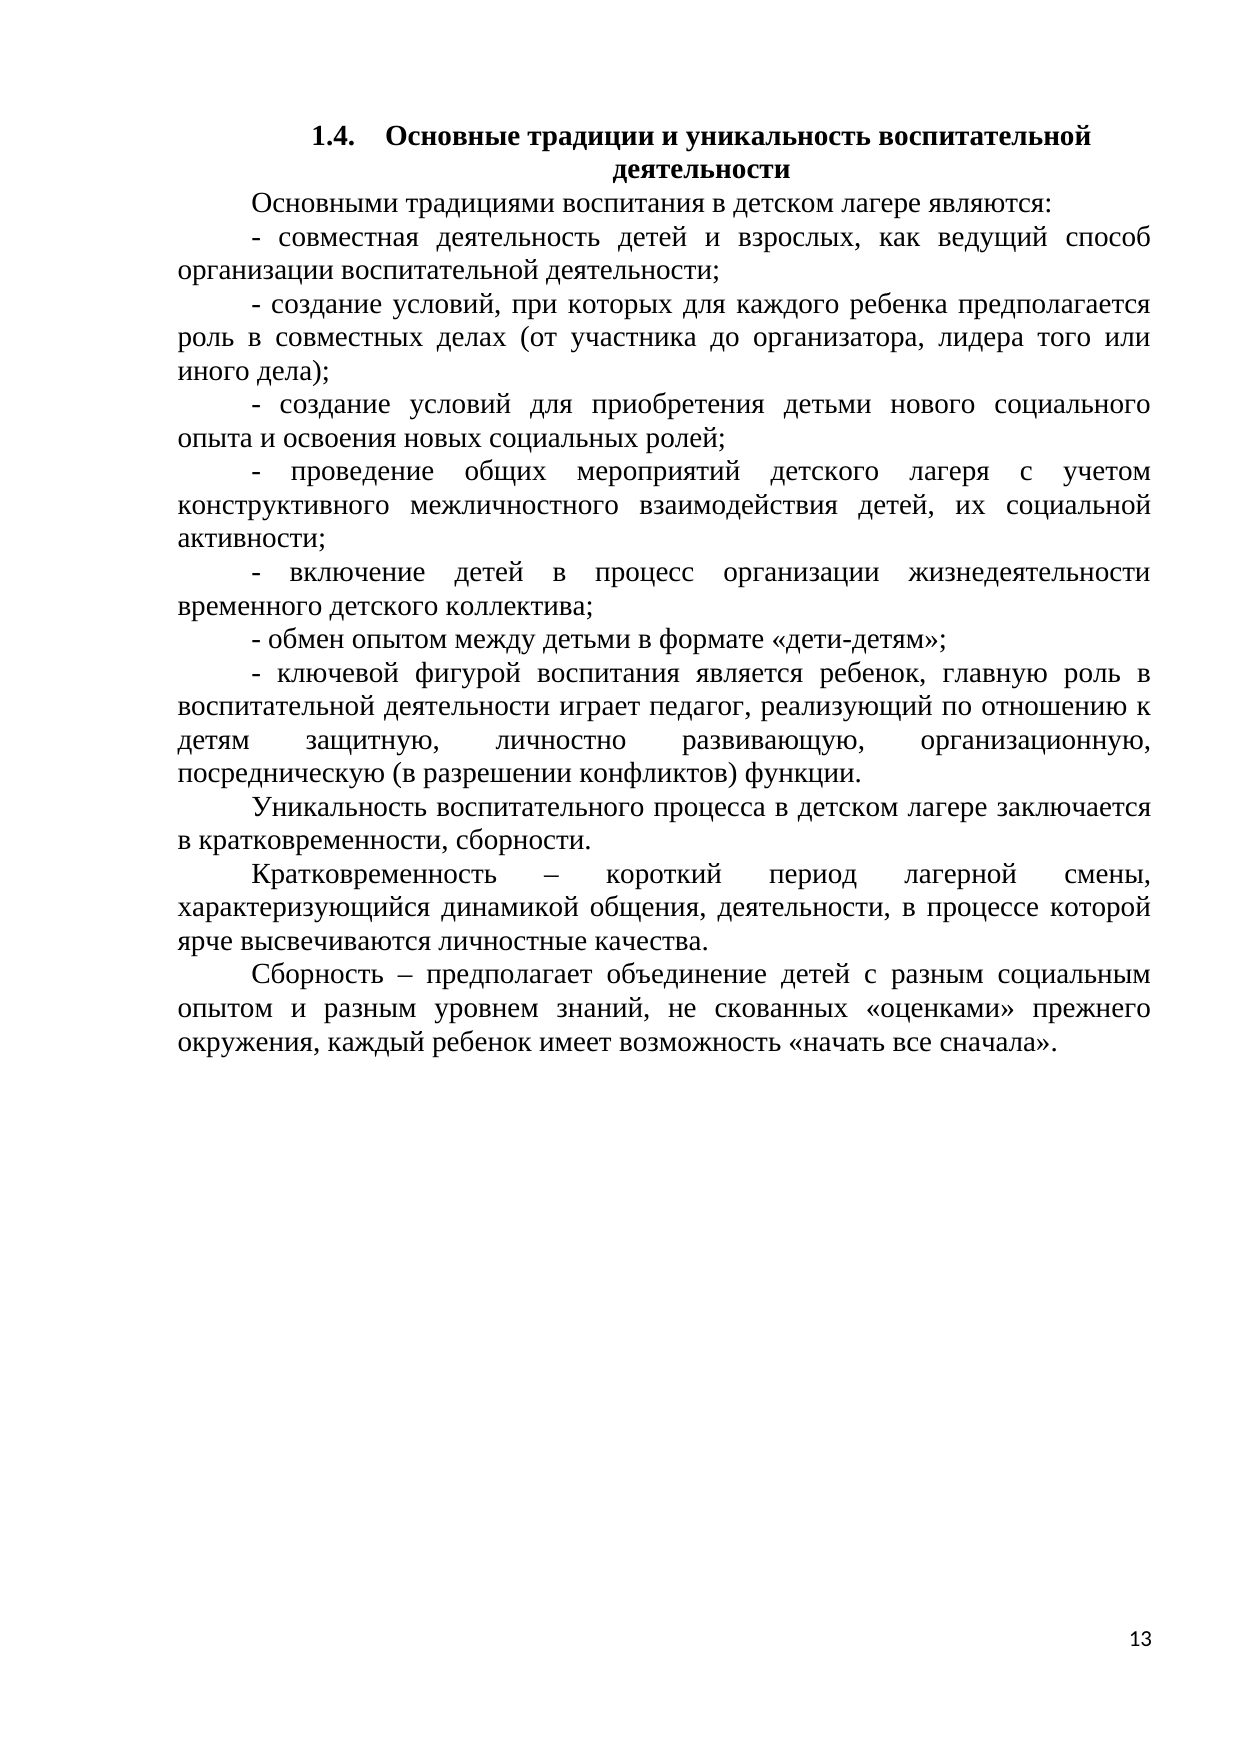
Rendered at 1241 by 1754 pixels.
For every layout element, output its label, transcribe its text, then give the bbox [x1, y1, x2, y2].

text - создание условий, при которых для каждого ребенка предполагается роль в совместных делах (от участника до организатора, лидера того или иного дела); [177, 286, 1152, 386]
text - ключевой фигурой воспитания является ребенок, главную роль в воспитательной деятельности играет педагог, реализующий по отношению к детям защитную, личностно развивающую, организационную, посредническую (в разрешении конфликтов) функции. [177, 655, 1152, 789]
text - создание условий для приобретения детьми нового социального опыта и освоения новых социальных ролей; [177, 386, 1152, 453]
text - совместная деятельность детей и взрослых, как ведущий способ организации воспитательной деятельности; [177, 219, 1152, 286]
text Уникальность воспитательного процесса в детском лагере заключается в кратковременности, сборности. [177, 789, 1152, 856]
text Сборность – предполагает объединение детей с разным социальным опытом и разным уровнем знаний, не скованных «оценками» прежнего окружения, каждый ребенок имеет возможность «начать все сначала». [177, 957, 1152, 1057]
text - обмен опытом между детьми в формате «дети-детям»; [177, 621, 1152, 655]
text - проведение общих мероприятий детского лагеря с учетом конструктивного межличностного взаимодействия детей, их социальной активности; [177, 453, 1152, 554]
text Основными традициями воспитания в детском лагере являются: [177, 185, 1152, 219]
text деятельности [177, 152, 1152, 185]
text - включение детей в процесс организации жизнедеятельности временного детского коллектива; [177, 554, 1152, 621]
text Кратковременность – короткий период лагерной смены, характеризующийся динамикой общения, деятельности, в процессе которой ярче высвечиваются личностные качества. [177, 856, 1152, 957]
text 1.4. Основные традиции и уникальность воспитательной [177, 118, 1152, 152]
